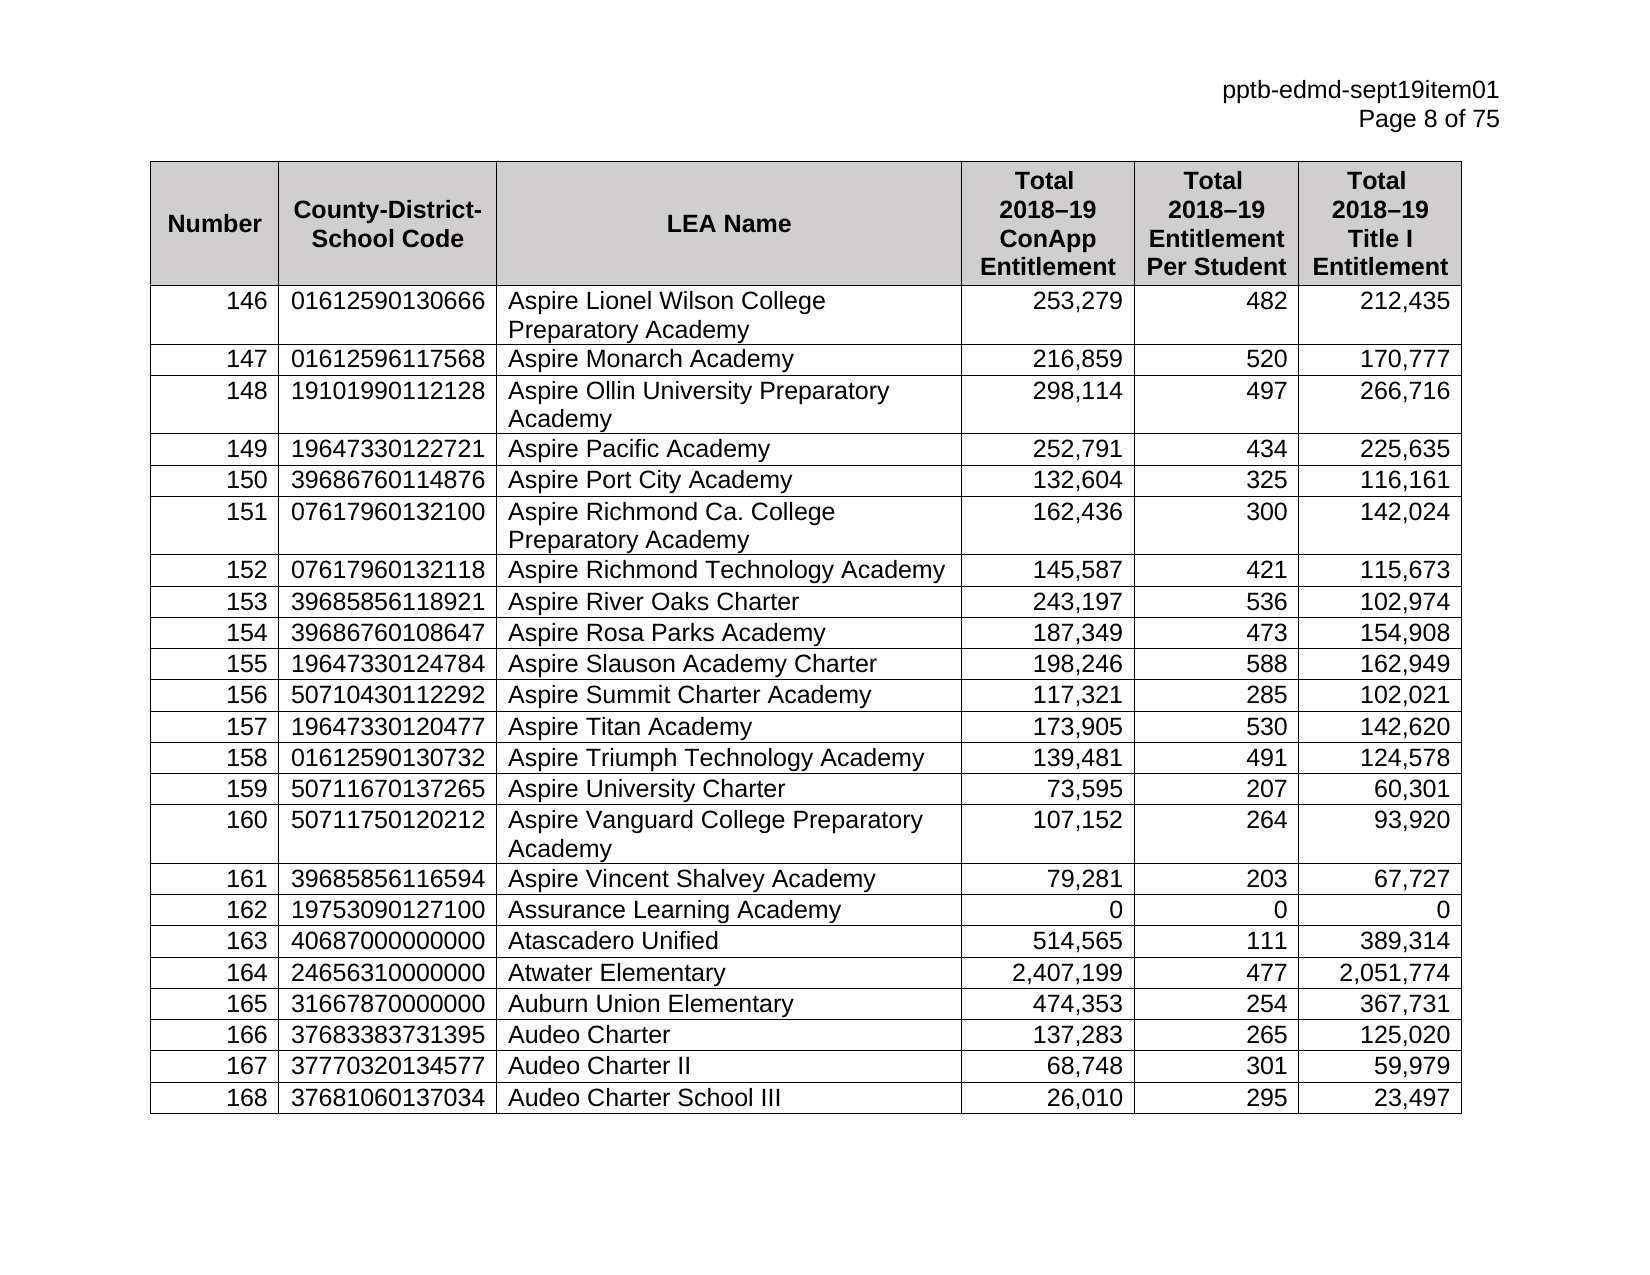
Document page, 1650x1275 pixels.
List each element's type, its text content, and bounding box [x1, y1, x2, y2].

table_cell 588 [1135, 649, 1298, 679]
table_cell 254 [1135, 989, 1298, 1019]
table_cell 150 [151, 466, 278, 496]
table_cell Audeo Charter School III [497, 1083, 961, 1113]
table_cell 111 [1135, 926, 1298, 957]
table_cell 115,673 [1299, 555, 1461, 586]
table_cell 252,791 [962, 434, 1134, 464]
table_cell 474,353 [962, 989, 1134, 1019]
table_cell Aspire Vanguard College Preparatory Academy [497, 805, 961, 863]
table_cell 40687000000000 [279, 926, 496, 957]
table_cell 264 [1135, 805, 1298, 863]
table_cell 31667870000000 [279, 989, 496, 1019]
table_cell 39685856118921 [279, 587, 496, 617]
table_cell 187,349 [962, 618, 1134, 648]
table_cell 285 [1135, 680, 1298, 711]
table_cell 163 [151, 926, 278, 957]
table_cell 530 [1135, 712, 1298, 742]
table_cell 50711750120212 [279, 805, 496, 863]
table_cell 152 [151, 555, 278, 586]
table_cell 117,321 [962, 680, 1134, 711]
table_cell 01612596117568 [279, 345, 496, 375]
table_cell 477 [1135, 958, 1298, 988]
table_cell 225,635 [1299, 434, 1461, 464]
table_cell 132,604 [962, 466, 1134, 496]
table_cell Aspire Slauson Academy Charter [497, 649, 961, 679]
table_cell 139,481 [962, 743, 1134, 773]
table_cell 2,051,774 [1299, 958, 1461, 988]
table_cell 167 [151, 1051, 278, 1082]
table_cell 158 [151, 743, 278, 773]
table_cell 266,716 [1299, 376, 1461, 433]
table_cell 154,908 [1299, 618, 1461, 648]
table_cell 298,114 [962, 376, 1134, 433]
table_cell 07617960132118 [279, 555, 496, 586]
table_cell 60,301 [1299, 774, 1461, 804]
table_cell 145,587 [962, 555, 1134, 586]
table_cell 2,407,199 [962, 958, 1134, 988]
table_cell 153 [151, 587, 278, 617]
table_header County-District-School Code [279, 162, 496, 285]
table_cell 434 [1135, 434, 1298, 464]
table_cell 156 [151, 680, 278, 711]
table_cell 19647330122721 [279, 434, 496, 464]
table_cell Atascadero Unified [497, 926, 961, 957]
table_cell 265 [1135, 1020, 1298, 1050]
table_cell 154 [151, 618, 278, 648]
table_cell Aspire Titan Academy [497, 712, 961, 742]
table_cell Aspire Richmond Technology Academy [497, 555, 961, 586]
table_cell 73,595 [962, 774, 1134, 804]
table_cell 161 [151, 864, 278, 894]
table_cell Auburn Union Elementary [497, 989, 961, 1019]
table_cell 147 [151, 345, 278, 375]
table_cell 514,565 [962, 926, 1134, 957]
table_cell 142,620 [1299, 712, 1461, 742]
table_cell 300 [1135, 497, 1298, 554]
table_cell Aspire Monarch Academy [497, 345, 961, 375]
table_cell 164 [151, 958, 278, 988]
table_cell 68,748 [962, 1051, 1134, 1082]
table_cell 0 [962, 895, 1134, 925]
table_cell 39686760114876 [279, 466, 496, 496]
table_cell 173,905 [962, 712, 1134, 742]
table_cell 149 [151, 434, 278, 464]
table_cell 37681060137034 [279, 1083, 496, 1113]
table_cell 37770320134577 [279, 1051, 496, 1082]
table_cell Aspire River Oaks Charter [497, 587, 961, 617]
table_cell 301 [1135, 1051, 1298, 1082]
table_cell 19647330124784 [279, 649, 496, 679]
table_cell 165 [151, 989, 278, 1019]
table_cell Audeo Charter II [497, 1051, 961, 1082]
table_header Total 2018–19 Entitlement Per Student [1135, 162, 1298, 285]
table_cell 137,283 [962, 1020, 1134, 1050]
table_cell 482 [1135, 286, 1298, 343]
table_cell 59,979 [1299, 1051, 1461, 1082]
table_cell 497 [1135, 376, 1298, 433]
table_cell 79,281 [962, 864, 1134, 894]
table_cell 473 [1135, 618, 1298, 648]
table_cell 155 [151, 649, 278, 679]
table_cell Aspire Richmond Ca. College Preparatory Academy [497, 497, 961, 554]
table_cell 162,949 [1299, 649, 1461, 679]
table_cell 168 [151, 1083, 278, 1113]
table_cell 253,279 [962, 286, 1134, 343]
table_cell Aspire Summit Charter Academy [497, 680, 961, 711]
table_cell 162 [151, 895, 278, 925]
table_cell 243,197 [962, 587, 1134, 617]
table_cell Aspire Port City Academy [497, 466, 961, 496]
table_cell 50711670137265 [279, 774, 496, 804]
table_cell 207 [1135, 774, 1298, 804]
table_cell 166 [151, 1020, 278, 1050]
table_cell 23,497 [1299, 1083, 1461, 1113]
table_header LEA Name [497, 162, 961, 285]
table_cell 0 [1135, 895, 1298, 925]
table_cell 325 [1135, 466, 1298, 496]
table_cell Atwater Elementary [497, 958, 961, 988]
table_cell 124,578 [1299, 743, 1461, 773]
table_cell Assurance Learning Academy [497, 895, 961, 925]
table_cell Aspire Triumph Technology Academy [497, 743, 961, 773]
table_cell 102,021 [1299, 680, 1461, 711]
table_cell 157 [151, 712, 278, 742]
table_cell 162,436 [962, 497, 1134, 554]
table_cell 125,020 [1299, 1020, 1461, 1050]
table_cell 102,974 [1299, 587, 1461, 617]
table_cell 212,435 [1299, 286, 1461, 343]
table_cell 07617960132100 [279, 497, 496, 554]
table_cell Aspire University Charter [497, 774, 961, 804]
table_cell 26,010 [962, 1083, 1134, 1113]
table_cell 19753090127100 [279, 895, 496, 925]
table_header Total 2018–19 Title I Entitlement [1299, 162, 1461, 285]
table_cell 01612590130732 [279, 743, 496, 773]
table_cell Aspire Rosa Parks Academy [497, 618, 961, 648]
table_cell 203 [1135, 864, 1298, 894]
table_cell 0 [1299, 895, 1461, 925]
table_cell 491 [1135, 743, 1298, 773]
table_cell 295 [1135, 1083, 1298, 1113]
table_cell Audeo Charter [497, 1020, 961, 1050]
table_header Total 2018–19 ConApp Entitlement [962, 162, 1134, 285]
table_cell 24656310000000 [279, 958, 496, 988]
table_cell 19101990112128 [279, 376, 496, 433]
table_cell 216,859 [962, 345, 1134, 375]
table_cell 116,161 [1299, 466, 1461, 496]
table_cell 170,777 [1299, 345, 1461, 375]
table_cell 520 [1135, 345, 1298, 375]
table_cell 01612590130666 [279, 286, 496, 343]
table_cell 142,024 [1299, 497, 1461, 554]
table_cell 39686760108647 [279, 618, 496, 648]
table_cell 107,152 [962, 805, 1134, 863]
table_cell 19647330120477 [279, 712, 496, 742]
table_cell 367,731 [1299, 989, 1461, 1019]
table_cell 37683383731395 [279, 1020, 496, 1050]
table_cell 198,246 [962, 649, 1134, 679]
table_cell 160 [151, 805, 278, 863]
table_cell 536 [1135, 587, 1298, 617]
table_cell 50710430112292 [279, 680, 496, 711]
table_cell 146 [151, 286, 278, 343]
table_cell 39685856116594 [279, 864, 496, 894]
table_cell 421 [1135, 555, 1298, 586]
table_cell Aspire Vincent Shalvey Academy [497, 864, 961, 894]
table_header Number [151, 162, 278, 285]
table_cell 151 [151, 497, 278, 554]
table_cell 159 [151, 774, 278, 804]
table_cell 389,314 [1299, 926, 1461, 957]
table_cell 67,727 [1299, 864, 1461, 894]
table_cell Aspire Pacific Academy [497, 434, 961, 464]
table_cell 93,920 [1299, 805, 1461, 863]
table_cell Aspire Lionel Wilson College Preparatory Academy [497, 286, 961, 343]
table_cell 148 [151, 376, 278, 433]
table_cell Aspire Ollin University Preparatory Academy [497, 376, 961, 433]
